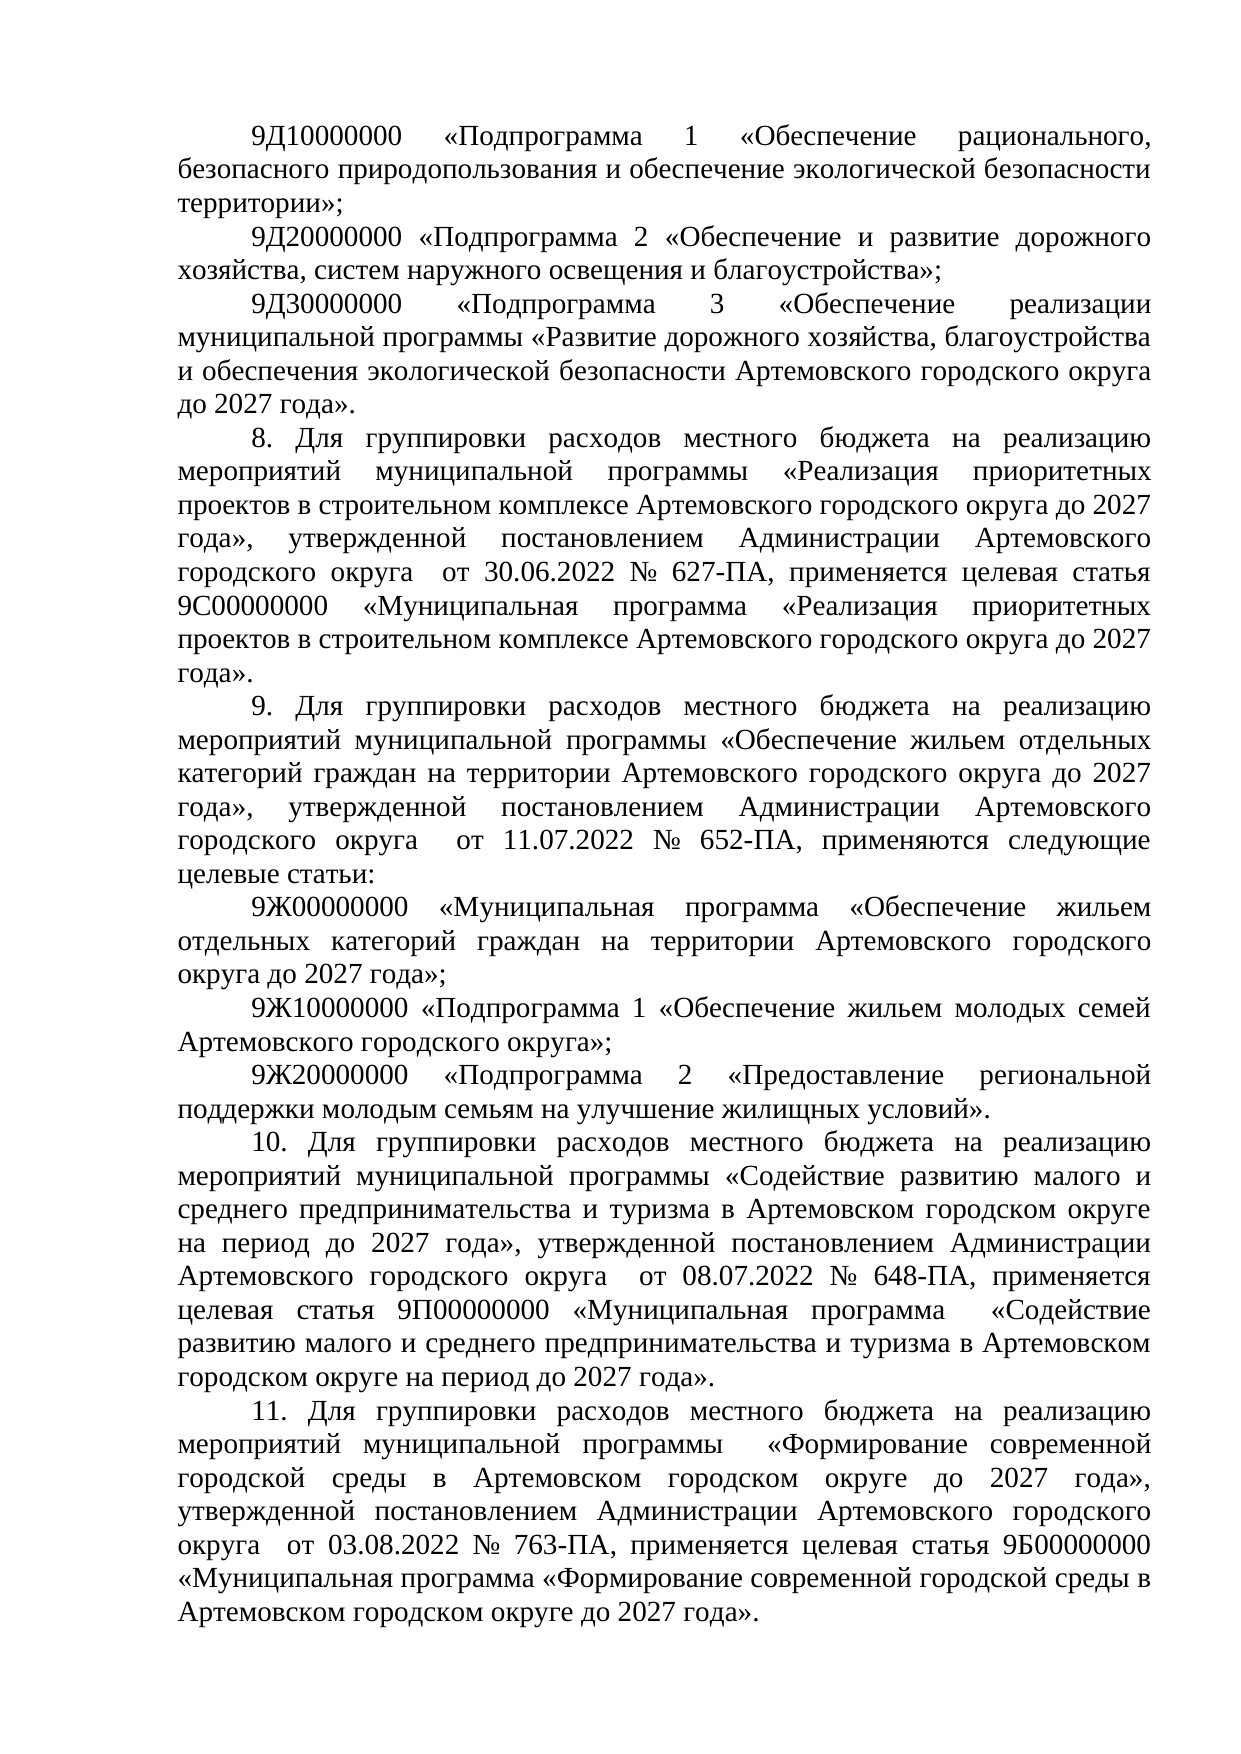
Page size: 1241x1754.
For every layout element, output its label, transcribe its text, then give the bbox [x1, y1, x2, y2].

text 8. Для группировки расходов местного бюджета на реализацию мероприятий муниципальной программы «Реализация приоритетных проектов в строительном комплексе Артемовского городского округа до 2027 года», утвержденной постановлением Администрации Артемовского городского округа от 30.06.2022 № 627-ПА, применяется целевая статья 9С00000000 «Муниципальная программа «Реализация приоритетных проектов в строительном комплексе Артемовского городского округа до 2027 года». [177, 420, 1152, 688]
text 9Д30000000 «Подпрограмма 3 «Обеспечение реализации муниципальной программы «Развитие дорожного хозяйства, благоустройства и обеспечения экологической безопасности Артемовского городского округа до 2027 года». [177, 286, 1152, 420]
text 9Ж10000000 «Подпрограмма 1 «Обеспечение жильем молодых семей Артемовского городского округа»; [177, 990, 1152, 1057]
text 9. Для группировки расходов местного бюджета на реализацию мероприятий муниципальной программы «Обеспечение жильем отдельных категорий граждан на территории Артемовского городского округа до 2027 года», утвержденной постановлением Администрации Артемовского городского округа от 11.07.2022 № 652-ПА, применяются следующие целевые статьи: [177, 688, 1152, 889]
text 9Ж00000000 «Муниципальная программа «Обеспечение жильем отдельных категорий граждан на территории Артемовского городского округа до 2027 года»; [177, 889, 1152, 990]
text 10. Для группировки расходов местного бюджета на реализацию мероприятий муниципальной программы «Содействие развитию малого и среднего предпринимательства и туризма в Артемовском городском округе на период до 2027 года», утвержденной постановлением Администрации Артемовского городского округа от 08.07.2022 № 648-ПА, применяется целевая статья 9П00000000 «Муниципальная программа «Содействие развитию малого и среднего предпринимательства и туризма в Артемовском городском округе на период до 2027 года». [177, 1124, 1152, 1393]
text 9Д20000000 «Подпрограмма 2 «Обеспечение и развитие дорожного хозяйства, систем наружного освещения и благоустройства»; [177, 219, 1152, 286]
text 11. Для группировки расходов местного бюджета на реализацию мероприятий муниципальной программы «Формирование современной городской среды в Артемовском городском округе до 2027 года», утвержденной постановлением Администрации Артемовского городского округа от 03.08.2022 № 763-ПА, применяется целевая статья 9Б00000000 «Муниципальная программа «Формирование современной городской среды в Артемовском городском округе до 2027 года». [177, 1393, 1152, 1627]
text 9Д10000000 «Подпрограмма 1 «Обеспечение рационального, безопасного природопользования и обеспечение экологической безопасности территории»; [177, 118, 1152, 219]
text 9Ж20000000 «Подпрограмма 2 «Предоставление региональной поддержки молодым семьям на улучшение жилищных условий». [177, 1057, 1152, 1124]
